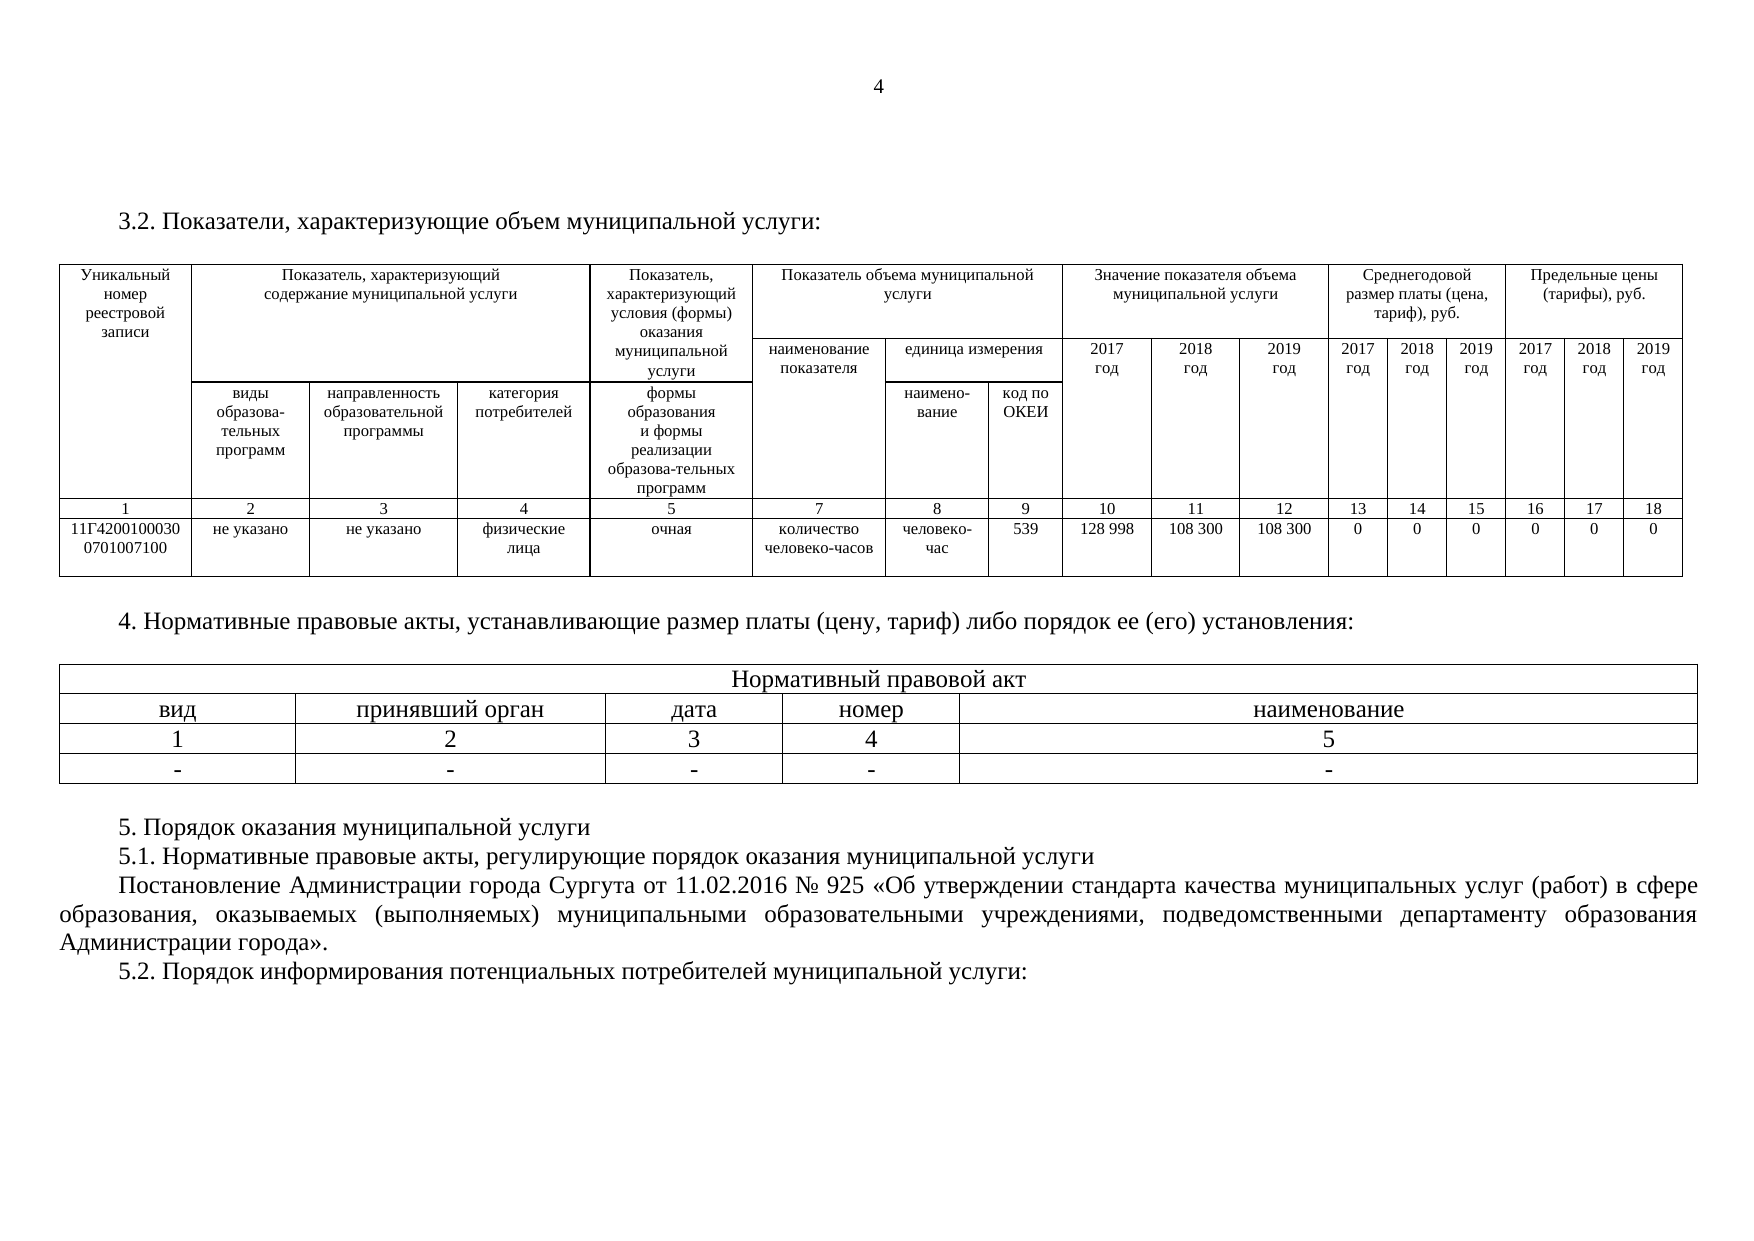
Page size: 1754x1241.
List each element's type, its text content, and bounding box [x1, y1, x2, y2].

table_cell - [296, 754, 605, 783]
table_cell 2018 год [1388, 339, 1446, 497]
table_cell 108 300 [1240, 519, 1328, 576]
table_cell 2019 год [1447, 339, 1505, 497]
table_cell 2018 год [1565, 339, 1623, 497]
table_cell 2019 год [1240, 339, 1328, 497]
table_cell 10 [1063, 499, 1151, 518]
table_cell 2 [296, 724, 605, 753]
table_header Показатель объема муниципальной услуги [753, 265, 1062, 338]
table_header Уникальный номер реестровой записи [60, 265, 191, 497]
table_header Предельные цены (тарифы), руб. [1506, 265, 1682, 338]
table_cell 2017 год [1506, 339, 1564, 497]
table_cell формы образования и формы реализации образова-тельных программ [591, 383, 752, 497]
table_header Показатель, характеризующий условия (формы) оказания муниципальной услуги [591, 265, 752, 381]
text 3.2. Показатели, характеризующие объем муниципальной услуги: [59, 206, 1698, 235]
table_cell единица измерения [886, 339, 1062, 381]
table_cell 0 [1506, 519, 1564, 576]
table_cell 0 [1388, 519, 1446, 576]
table_cell 0 [1565, 519, 1623, 576]
table_cell направленность образовательной программы [310, 383, 457, 497]
table_header Нормативный правовой акт [60, 665, 1697, 693]
table_cell 17 [1565, 499, 1623, 518]
table_cell принявший орган [296, 694, 605, 723]
table_cell 128 998 [1063, 519, 1151, 576]
table_header Показатель, характеризующий содержание муниципальной услуги [192, 265, 589, 381]
table_cell - [960, 754, 1697, 783]
table_cell 2017 год [1063, 339, 1151, 497]
table_cell 7 [753, 499, 885, 518]
table_cell 5 [591, 499, 752, 518]
table_cell 2017 год [1329, 339, 1387, 497]
table_cell 13 [1329, 499, 1387, 518]
text 5.2. Порядок информирования потенциальных потребителей муниципальной услуги: [59, 956, 1698, 985]
table_cell номер [783, 694, 959, 723]
table_cell вид [60, 694, 295, 723]
table_cell не указано [310, 519, 457, 576]
table_cell дата [606, 694, 782, 723]
table_header Значение показателя объема муниципальной услуги [1063, 265, 1328, 338]
table_cell 1 [60, 499, 191, 518]
table_cell очная [591, 519, 752, 576]
table_cell количество человеко-часов [753, 519, 885, 576]
table_cell 4 [783, 724, 959, 753]
table_cell 2 [192, 499, 309, 518]
table_cell 1 [60, 724, 295, 753]
table_cell 9 [989, 499, 1062, 518]
table_cell 8 [886, 499, 988, 518]
table_cell наименование [960, 694, 1697, 723]
text 4. Нормативные правовые акты, устанавливающие размер платы (цену, тариф) либо порядок ее (его) установления: [118, 606, 1698, 635]
table_cell 3 [310, 499, 457, 518]
table_cell наименование показателя [753, 339, 885, 497]
table_cell 3 [606, 724, 782, 753]
table_cell 108 300 [1152, 519, 1239, 576]
table_cell 5 [960, 724, 1697, 753]
table_header Среднегодовой размер платы (цена, тариф), руб. [1329, 265, 1505, 338]
table_cell - [60, 754, 295, 783]
table_cell не указано [192, 519, 309, 576]
table_cell физические лица [458, 519, 589, 576]
table_cell человеко-час [886, 519, 988, 576]
table_cell 11 [1152, 499, 1239, 518]
table_cell - [606, 754, 782, 783]
text Постановление Администрации города Сургута от 11.02.2016 № 925 «Об утверждении стандарта качества муниципальных услуг (работ) в сфере образования, оказываемых (выполняемых) муниципальными образовательными учреждениями, подведомственными департаменту образования Администрации города». [59, 870, 1698, 956]
table_cell виды образова-тельных программ [192, 383, 309, 497]
table_cell 539 [989, 519, 1062, 576]
table_cell категория потребителей [458, 383, 589, 497]
table_cell 2018 год [1152, 339, 1239, 497]
table_cell 11Г42001000300701007100 [60, 519, 191, 576]
table_cell наимено-вание [886, 383, 988, 497]
table_cell 18 [1624, 499, 1682, 518]
text 5. Порядок оказания муниципальной услуги [118, 812, 1698, 841]
table_cell 0 [1329, 519, 1387, 576]
table_cell 0 [1447, 519, 1505, 576]
text 5.1. Нормативные правовые акты, регулирующие порядок оказания муниципальной услуги [118, 841, 1698, 870]
table_cell код по ОКЕИ [989, 383, 1062, 497]
table_cell 14 [1388, 499, 1446, 518]
table_cell 4 [458, 499, 589, 518]
table_cell 2019 год [1624, 339, 1682, 497]
table_cell 15 [1447, 499, 1505, 518]
table_cell 0 [1624, 519, 1682, 576]
table_cell 12 [1240, 499, 1328, 518]
table_cell 16 [1506, 499, 1564, 518]
table_cell - [783, 754, 959, 783]
